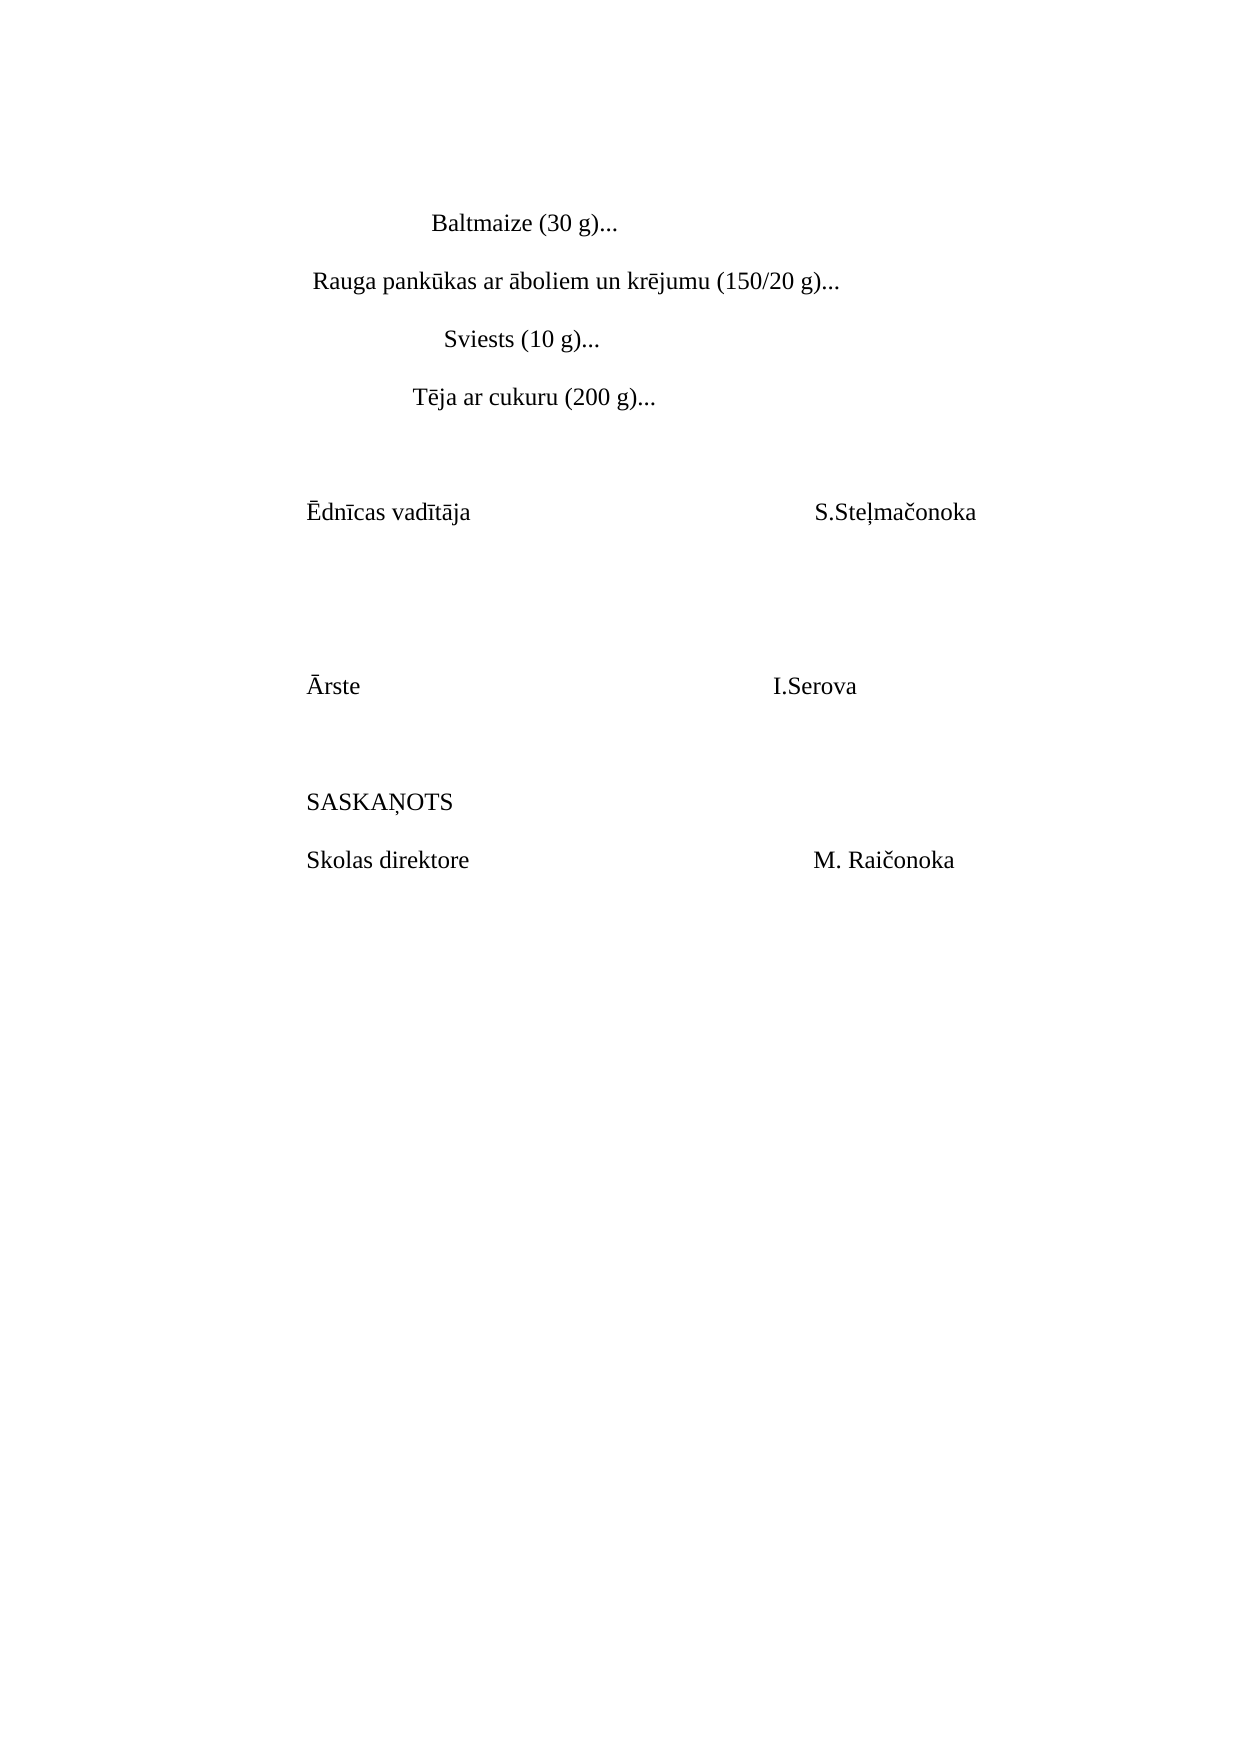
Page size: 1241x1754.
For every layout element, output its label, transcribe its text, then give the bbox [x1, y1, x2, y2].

text Ārste I.Serova [187, 671, 1053, 700]
text Baltmaize (30 g)... [187, 208, 1053, 237]
text Skolas direktore M. Raičonoka [187, 845, 1053, 874]
text Sviests (10 g)... [187, 324, 1053, 352]
text Tēja ar cukuru (200 g)... [187, 382, 1053, 410]
text Rauga pankūkas ar āboliem un krējumu (150/20 g)... [187, 266, 1053, 294]
text Ēdnīcas vadītāja S.Steļmačonoka [187, 497, 1053, 526]
text SASKAŅOTS [187, 787, 1053, 816]
